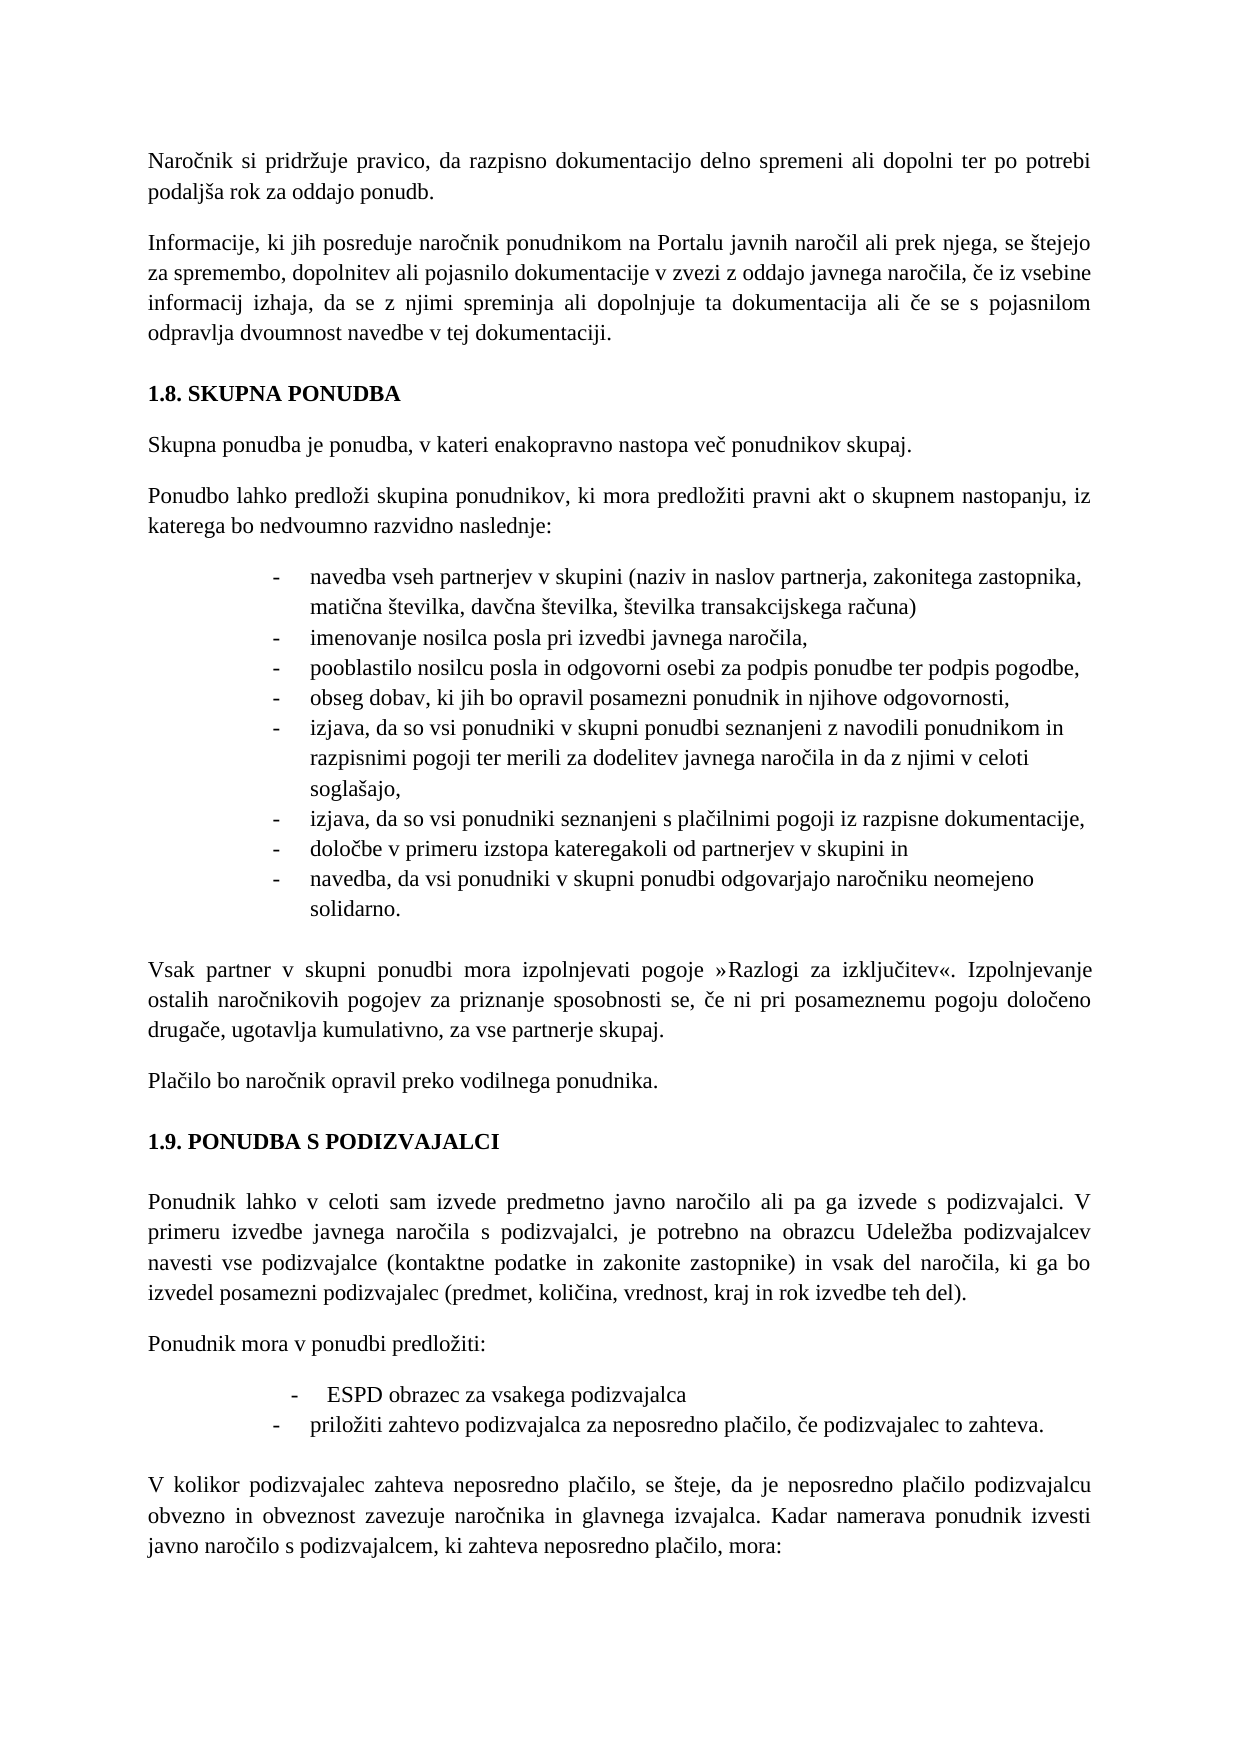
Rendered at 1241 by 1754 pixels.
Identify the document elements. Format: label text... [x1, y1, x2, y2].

text Vsak partner v skupni ponudbi mora izpolnjevati pogoje »Razlogi za izključitev«. Izpolnjevanje ostalih naročnikovih pogojev za priznanje sposobnosti se, če ni pri posameznemu pogoju določeno drugače, ugotavlja kumulativno, za vse partnerje skupaj. [148, 956, 1093, 1043]
text Naročnik si pridržuje pravico, da razpisno dokumentacijo delno spremeni ali dopolni ter po potrebi podaljša rok za oddajo ponudb. [148, 148, 1093, 204]
subtitle 1.9. PONUDBA S PODIZVAJALCI [148, 1128, 1093, 1154]
text Skupna ponudba je ponudba, v kateri enakopravno nastopa več ponudnikov skupaj. [148, 431, 1093, 457]
list obseg dobav, ki jih bo opravil posamezni ponudnik in njihove odgovornosti, [272, 684, 1093, 710]
text V kolikor podizvajalec zahteva neposredno plačilo, se šteje, da je neposredno plačilo podizvajalcu obvezno in obveznost zavezuje naročnika in glavnega izvajalca. Kadar namerava ponudnik izvesti javno naročilo s podizvajalcem, ki zahteva neposredno plačilo, mora: [148, 1472, 1093, 1558]
list določbe v primeru izstopa kateregakoli od partnerjev v skupini in [272, 835, 1093, 861]
list pooblastilo nosilcu posla in odgovorni osebi za podpis ponudbe ter podpis pogodbe, [272, 654, 1093, 680]
text - ESPD obrazec za vsakega podizvajalca [148, 1381, 1093, 1407]
list navedba vseh partnerjev v skupini (naziv in naslov partnerja, zakonitega zastopnika, matična številka, davčna številka, številka transakcijskega računa) [272, 563, 1093, 620]
list imenovanje nosilca posla pri izvedbi javnega naročila, [272, 624, 1093, 650]
list izjava, da so vsi ponudniki v skupni ponudbi seznanjeni z navodili ponudnikom in razpisnimi pogoji ter merili za dodelitev javnega naročila in da z njimi v celoti soglašajo, [272, 714, 1093, 801]
list navedba, da vsi ponudniki v skupni ponudbi odgovarjajo naročniku neomejeno solidarno. [272, 865, 1093, 922]
text Ponudbo lahko predloži skupina ponudnikov, ki mora predložiti pravni akt o skupnem nastopanju, iz katerega bo nedvoumno razvidno naslednje: [148, 482, 1093, 538]
text Ponudnik mora v ponudbi predložiti: [148, 1330, 1093, 1356]
text Ponudnik lahko v celoti sam izvede predmetno javno naročilo ali pa ga izvede s podizvajalci. V primeru izvedbe javnega naročila s podizvajalci, je potrebno na obrazcu Udeležba podizvajalcev navesti vse podizvajalce (kontaktne podatke in zakonite zastopnike) in vsak del naročila, ki ga bo izvedel posamezni podizvajalec (predmet, količina, vrednost, kraj in rok izvedbe teh del). [148, 1188, 1093, 1305]
text Plačilo bo naročnik opravil preko vodilnega ponudnika. [148, 1067, 1093, 1094]
text Informacije, ki jih posreduje naročnik ponudnikom na Portalu javnih naročil ali prek njega, se štejejo za spremembo, dopolnitev ali pojasnilo dokumentacije v zvezi z oddajo javnega naročila, če iz vsebine informacij izhaja, da se z njimi spreminja ali dopolnjuje ta dokumentacija ali če se s pojasnilom odpravlja dvoumnost navedbe v tej dokumentaciji. [148, 229, 1093, 346]
list priložiti zahtevo podizvajalca za neposredno plačilo, če podizvajalec to zahteva. [272, 1411, 1093, 1437]
text 1.8. SKUPNA PONUDBA [148, 380, 1093, 406]
list izjava, da so vsi ponudniki seznanjeni s plačilnimi pogoji iz razpisne dokumentacije, [272, 805, 1093, 831]
